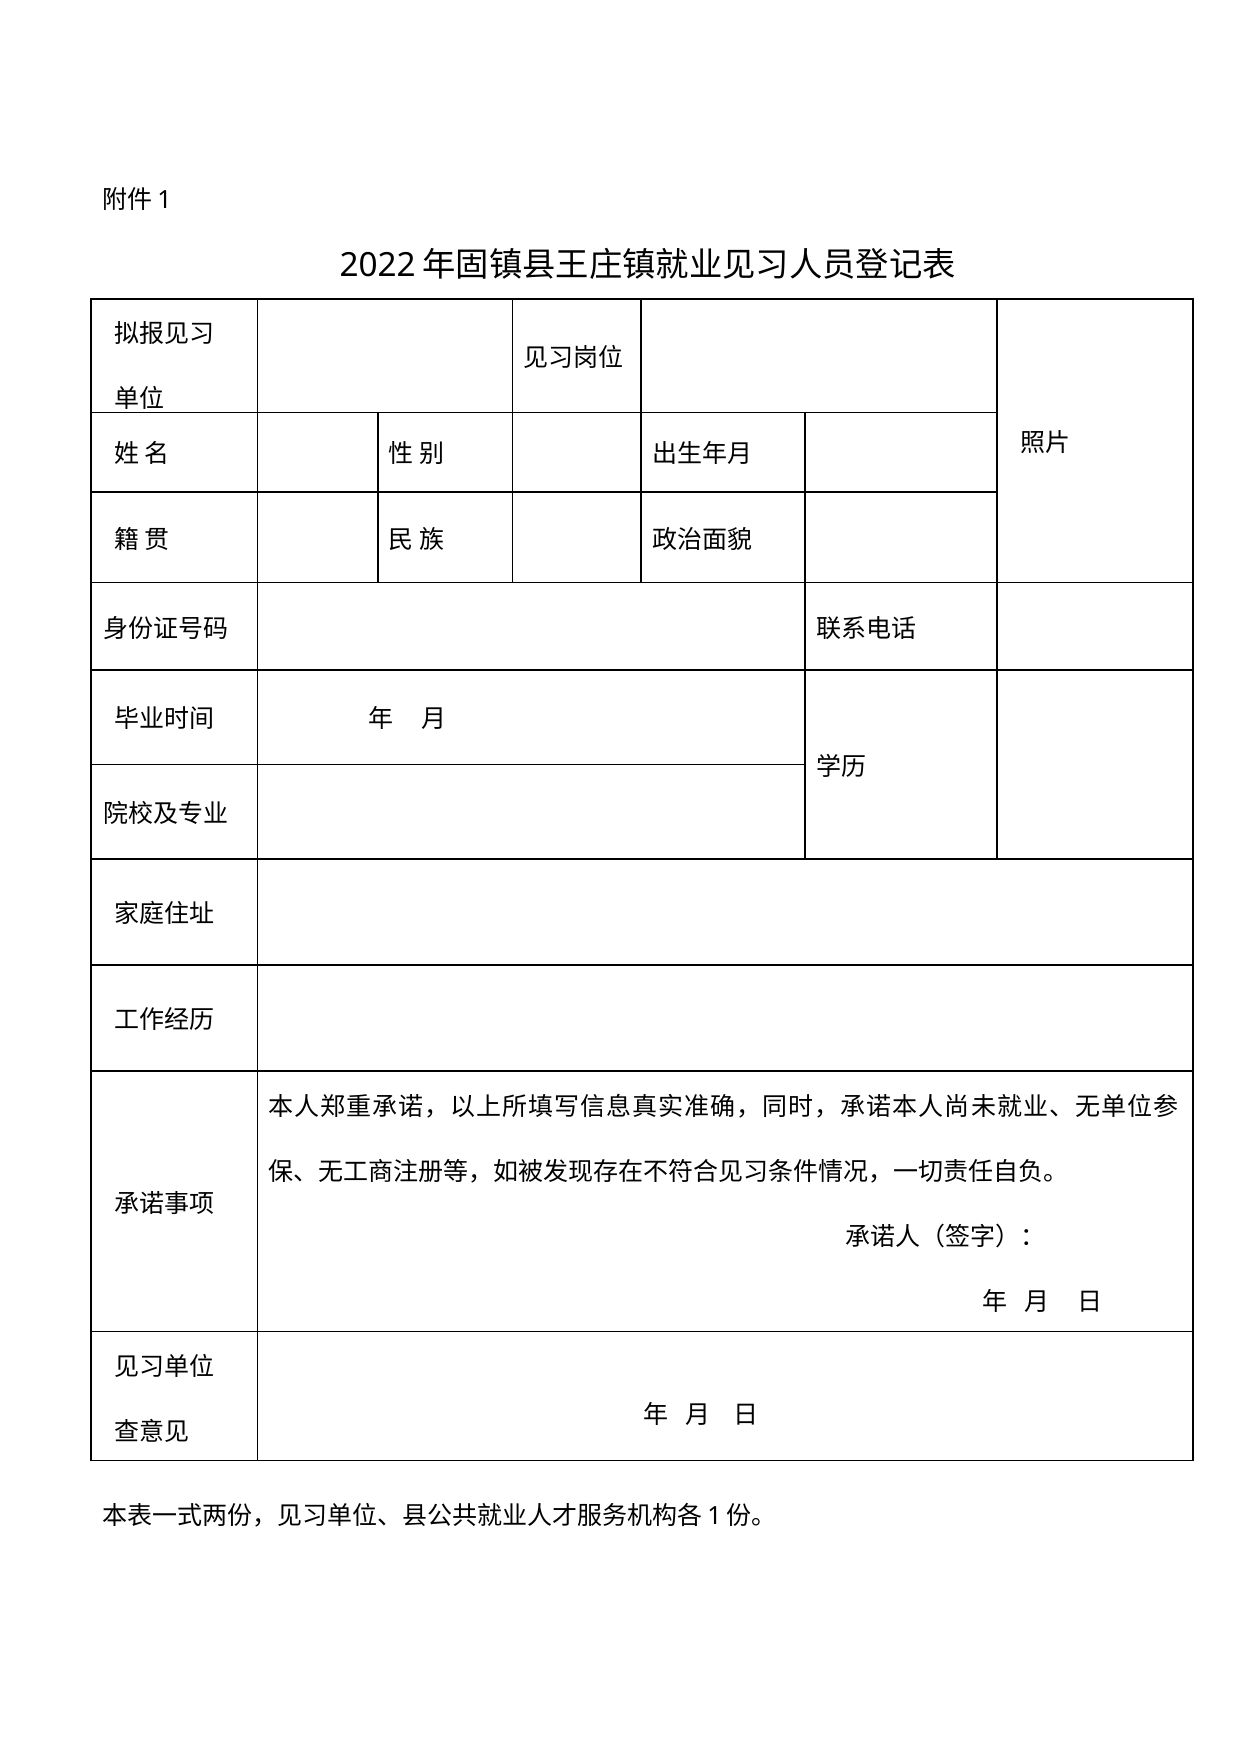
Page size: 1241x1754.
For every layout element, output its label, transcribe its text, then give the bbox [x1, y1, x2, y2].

table_cell 见习岗位 [513, 300, 640, 412]
table_cell 本人郑重承诺，以上所填写信息真实准确，同时，承诺本人尚未就业、无单位参保、无工商注册等，如被发现存在不符合见习条件情况，一切责任自负。 承诺人（签字）： 年 月 日 [258, 1072, 1192, 1331]
table_cell [258, 300, 512, 412]
table_cell [513, 413, 640, 491]
table_cell 毕业时间 [92, 671, 257, 763]
table_cell [806, 493, 996, 582]
table_cell 见习单位 查意见 [92, 1332, 257, 1460]
table_cell 拟报见习 单位 [92, 300, 257, 412]
table_cell 学历 [806, 671, 996, 858]
table_cell 年 月 日 [258, 1332, 1192, 1460]
table_cell [258, 966, 1192, 1070]
table_cell [258, 765, 804, 858]
table_cell [258, 413, 377, 491]
table_cell [806, 413, 996, 491]
table_cell [513, 493, 640, 582]
table_cell [998, 671, 1192, 858]
table_cell 院校及专业 [92, 765, 257, 858]
table_cell 照片 [998, 300, 1192, 582]
table_cell [258, 860, 1192, 964]
table_cell 联系电话 [806, 583, 996, 669]
table_cell 性 别 [379, 413, 512, 491]
table_cell 本表一式两份，见习单位、县公共就业人才服务机构各1份。 [91, 1461, 1193, 1566]
table_cell 姓 名 [92, 413, 257, 491]
table_cell [998, 583, 1192, 669]
table_cell [642, 300, 996, 412]
table_cell 籍 贯 [92, 493, 257, 582]
table_cell 年 月 [258, 671, 804, 763]
table_cell 政治面貌 [642, 493, 804, 582]
table_cell 身份证号码 [92, 583, 257, 669]
table_cell 家庭住址 [92, 860, 257, 964]
table_cell 承诺事项 [92, 1072, 257, 1331]
table_cell [258, 493, 377, 582]
table_cell 出生年月 [642, 413, 804, 491]
table_cell [258, 583, 804, 669]
table_cell 工作经历 [92, 966, 257, 1070]
table_header 附件1 2022年固镇县王庄镇就业见习人员登记表 [91, 162, 1193, 298]
table_cell 民 族 [379, 493, 512, 582]
